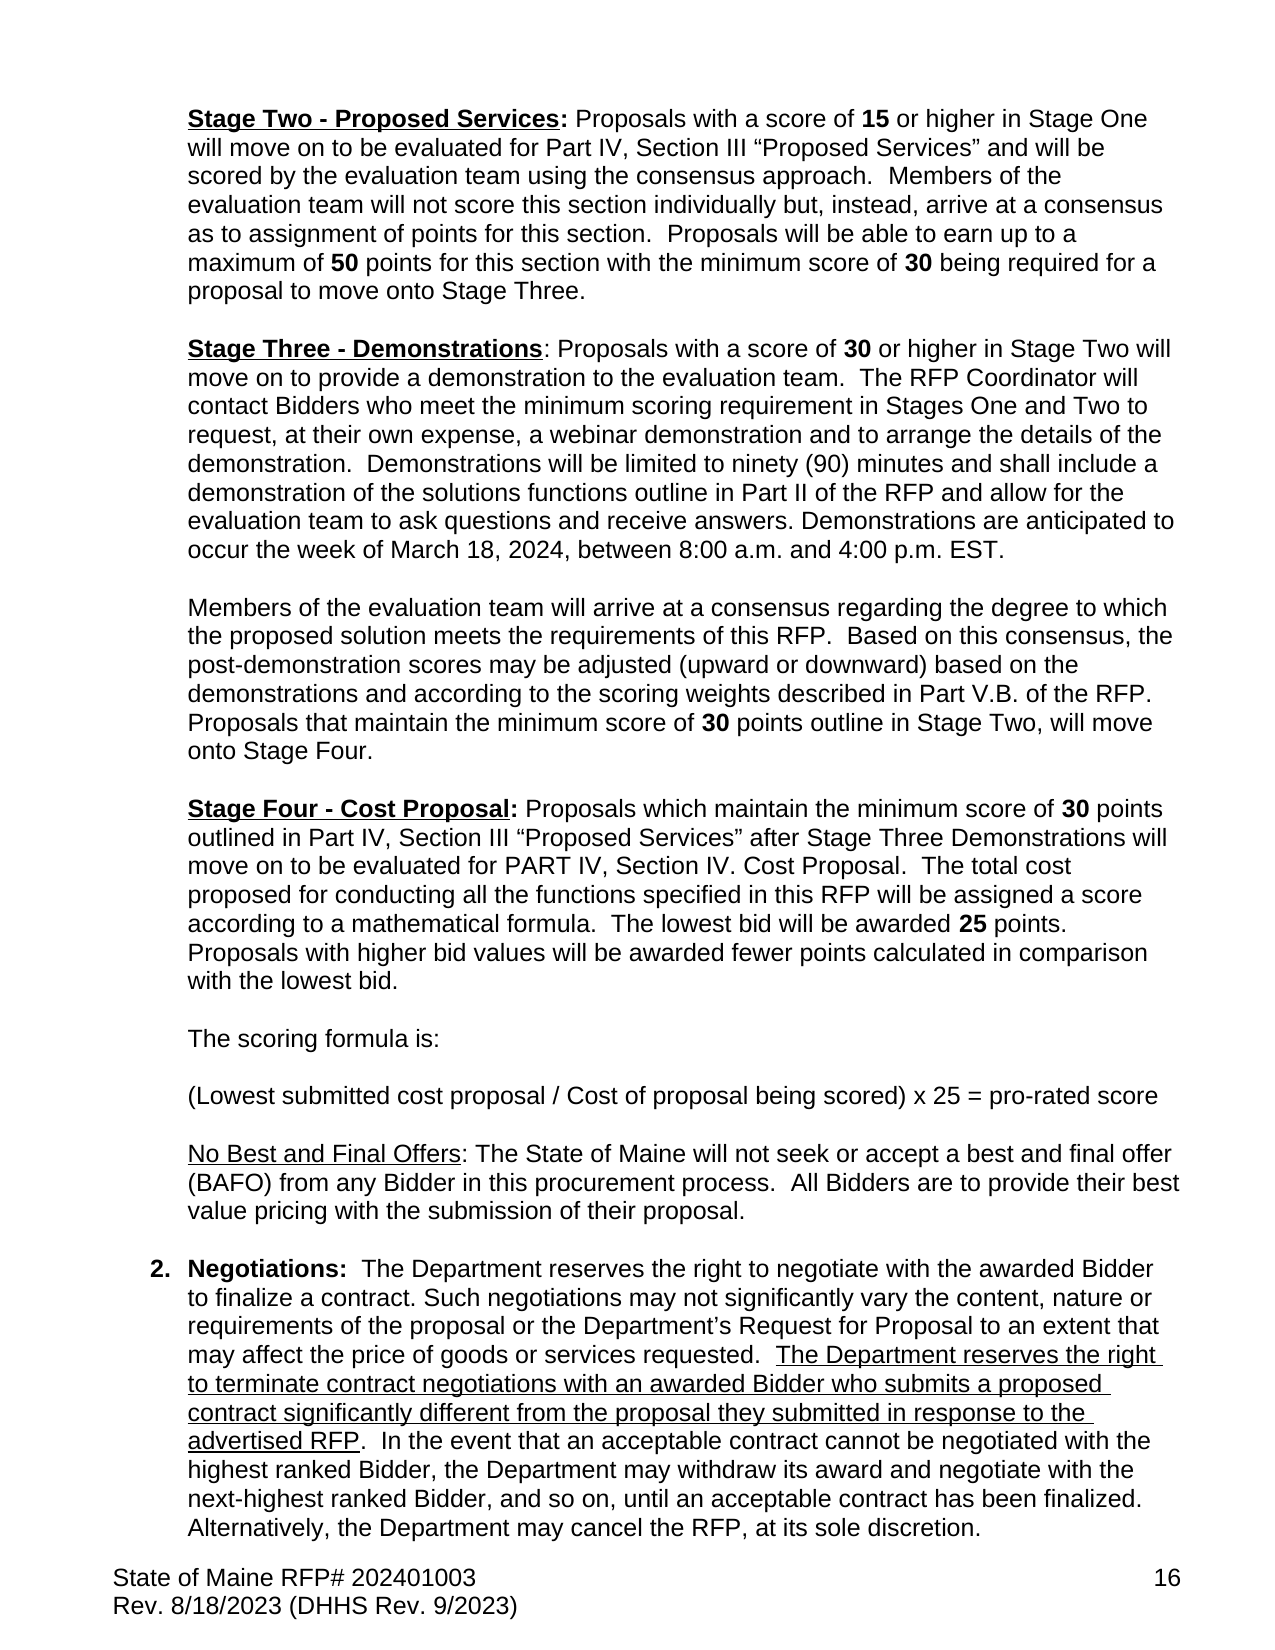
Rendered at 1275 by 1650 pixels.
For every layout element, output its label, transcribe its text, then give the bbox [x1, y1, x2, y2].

list Negotiations: The Department reserves the right to negotiate with the awarded Bidder to finalize a contract. Such negotiations may not significantly vary the content, nature or requirements of the proposal or the Department’s Request for Proposal to an extent that may affect the price of goods or services requested. The Department reserves the right to terminate contract negotiations with an awarded Bidder who submits a proposed contract significantly different from the proposal they submitted in response to the advertised RFP. In the event that an acceptable contract cannot be negotiated with the highest ranked Bidder, the Department may withdraw its award and negotiate with the next-highest ranked Bidder, and so on, until an acceptable contract has been finalized. Alternatively, the Department may cancel the RFP, at its sole discretion. [150, 1254, 1181, 1541]
text The scoring formula is: [112, 1024, 1181, 1052]
list Stage Two - Proposed Services: Proposals with a score of 15 or higher in Stage One will move on to be evaluated for Part IV, Section III “Proposed Services” and will be scored by the evaluation team using the consensus approach. Members of the evaluation team will not score this section individually but, instead, arrive at a consensus as to assignment of points for this section. Proposals will be able to earn up to a maximum of 50 points for this section with the minimum score of 30 being required for a proposal to move onto Stage Three. [187, 104, 1181, 305]
text No Best and Final Offers: The State of Maine will not seek or accept a best and final offer (BAFO) from any Bidder in this procurement process. All Bidders are to provide their best value pricing with the submission of their proposal. [187, 1139, 1181, 1225]
list Members of the evaluation team will arrive at a consensus regarding the degree to which the proposed solution meets the requirements of this RFP. Based on this consensus, the post-demonstration scores may be adjusted (upward or downward) based on the demonstrations and according to the scoring weights described in Part V.B. of the RFP. Proposals that maintain the minimum score of 30 points outline in Stage Two, will move onto Stage Four. [187, 592, 1181, 765]
text (Lowest submitted cost proposal / Cost of proposal being scored) x 25 = pro-rated score [187, 1081, 1181, 1110]
list Stage Three - Demonstrations: Proposals with a score of 30 or higher in Stage Two will move on to provide a demonstration to the evaluation team. The RFP Coordinator will contact Bidders who meet the minimum scoring requirement in Stages One and Two to request, at their own expense, a webinar demonstration and to arrange the details of the demonstration. Demonstrations will be limited to ninety (90) minutes and shall include a demonstration of the solutions functions outline in Part II of the RFP and allow for the evaluation team to ask questions and receive answers. Demonstrations are anticipated to occur the week of March 18, 2024, between 8:00 a.m. and 4:00 p.m. EST. [187, 334, 1181, 564]
list Stage Four - Cost Proposal: Proposals which maintain the minimum score of 30 points outlined in Part IV, Section III “Proposed Services” after Stage Three Demonstrations will move on to be evaluated for PART IV, Section IV. Cost Proposal. The total cost proposed for conducting all the functions specified in this RFP will be assigned a score according to a mathematical formula. The lowest bid will be awarded 25 points. Proposals with higher bid values will be awarded fewer points calculated in comparison with the lowest bid. [187, 794, 1181, 995]
